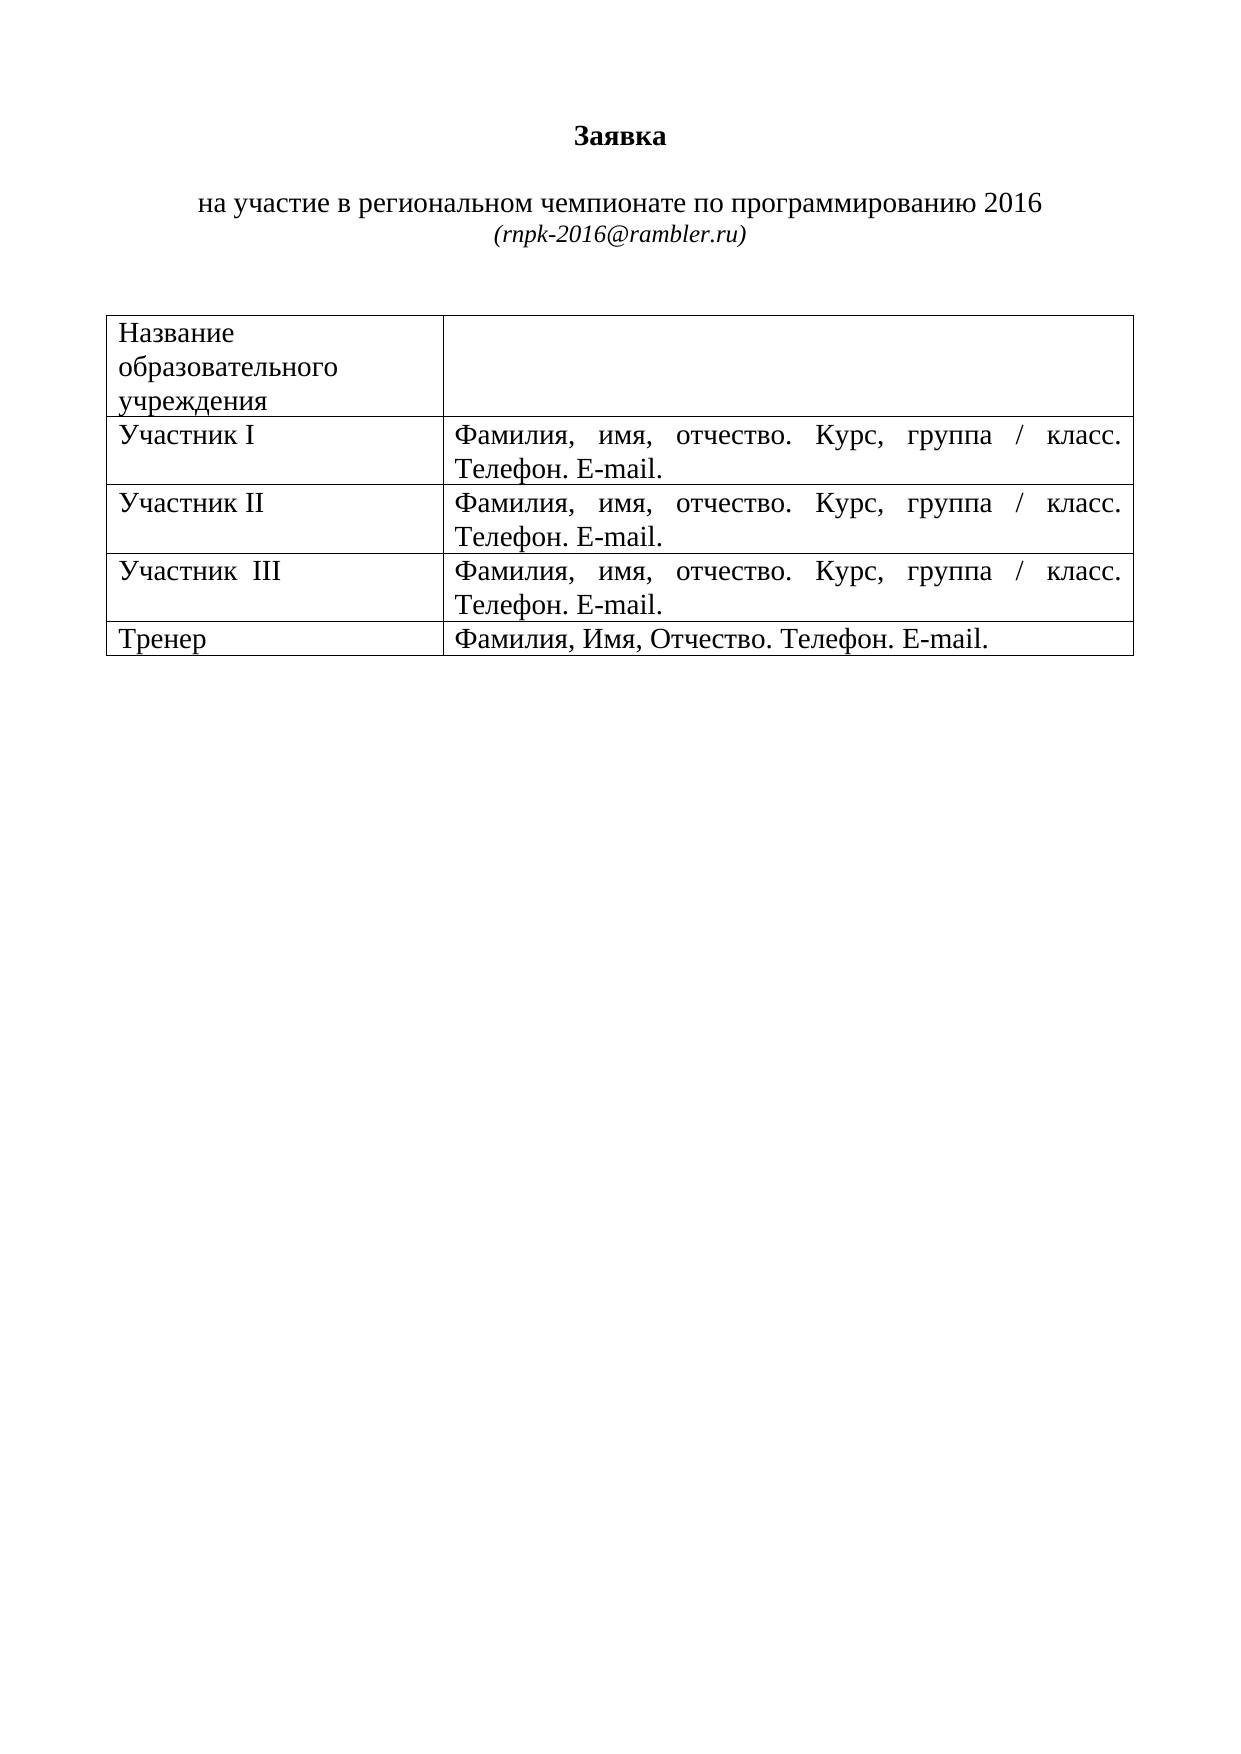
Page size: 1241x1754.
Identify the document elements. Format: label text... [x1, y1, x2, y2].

table_header [444, 316, 1133, 416]
table_cell Фамилия, имя, отчество. Курс, группа / класс. Телефон. E-mail. [444, 417, 1133, 484]
text Заявка [118, 118, 1122, 152]
table_cell Фамилия, Имя, Отчество. Телефон. E-mail. [444, 622, 1133, 655]
table_cell Тренер [107, 622, 443, 655]
table_cell Участник I [107, 417, 443, 484]
table_cell Участник II [107, 485, 443, 552]
table_cell Фамилия, имя, отчество. Курс, группа / класс. Телефон. E-mail. [444, 485, 1133, 552]
text на участие в региональном чемпионате по программированию 2016 [118, 185, 1122, 219]
table_cell Участник III [107, 554, 443, 621]
table_header Название образовательного учреждения [107, 316, 443, 416]
table_cell Фамилия, имя, отчество. Курс, группа / класс. Телефон. E-mail. [444, 554, 1133, 621]
text (rnpk-2016@rambler.ru) [118, 219, 1122, 247]
